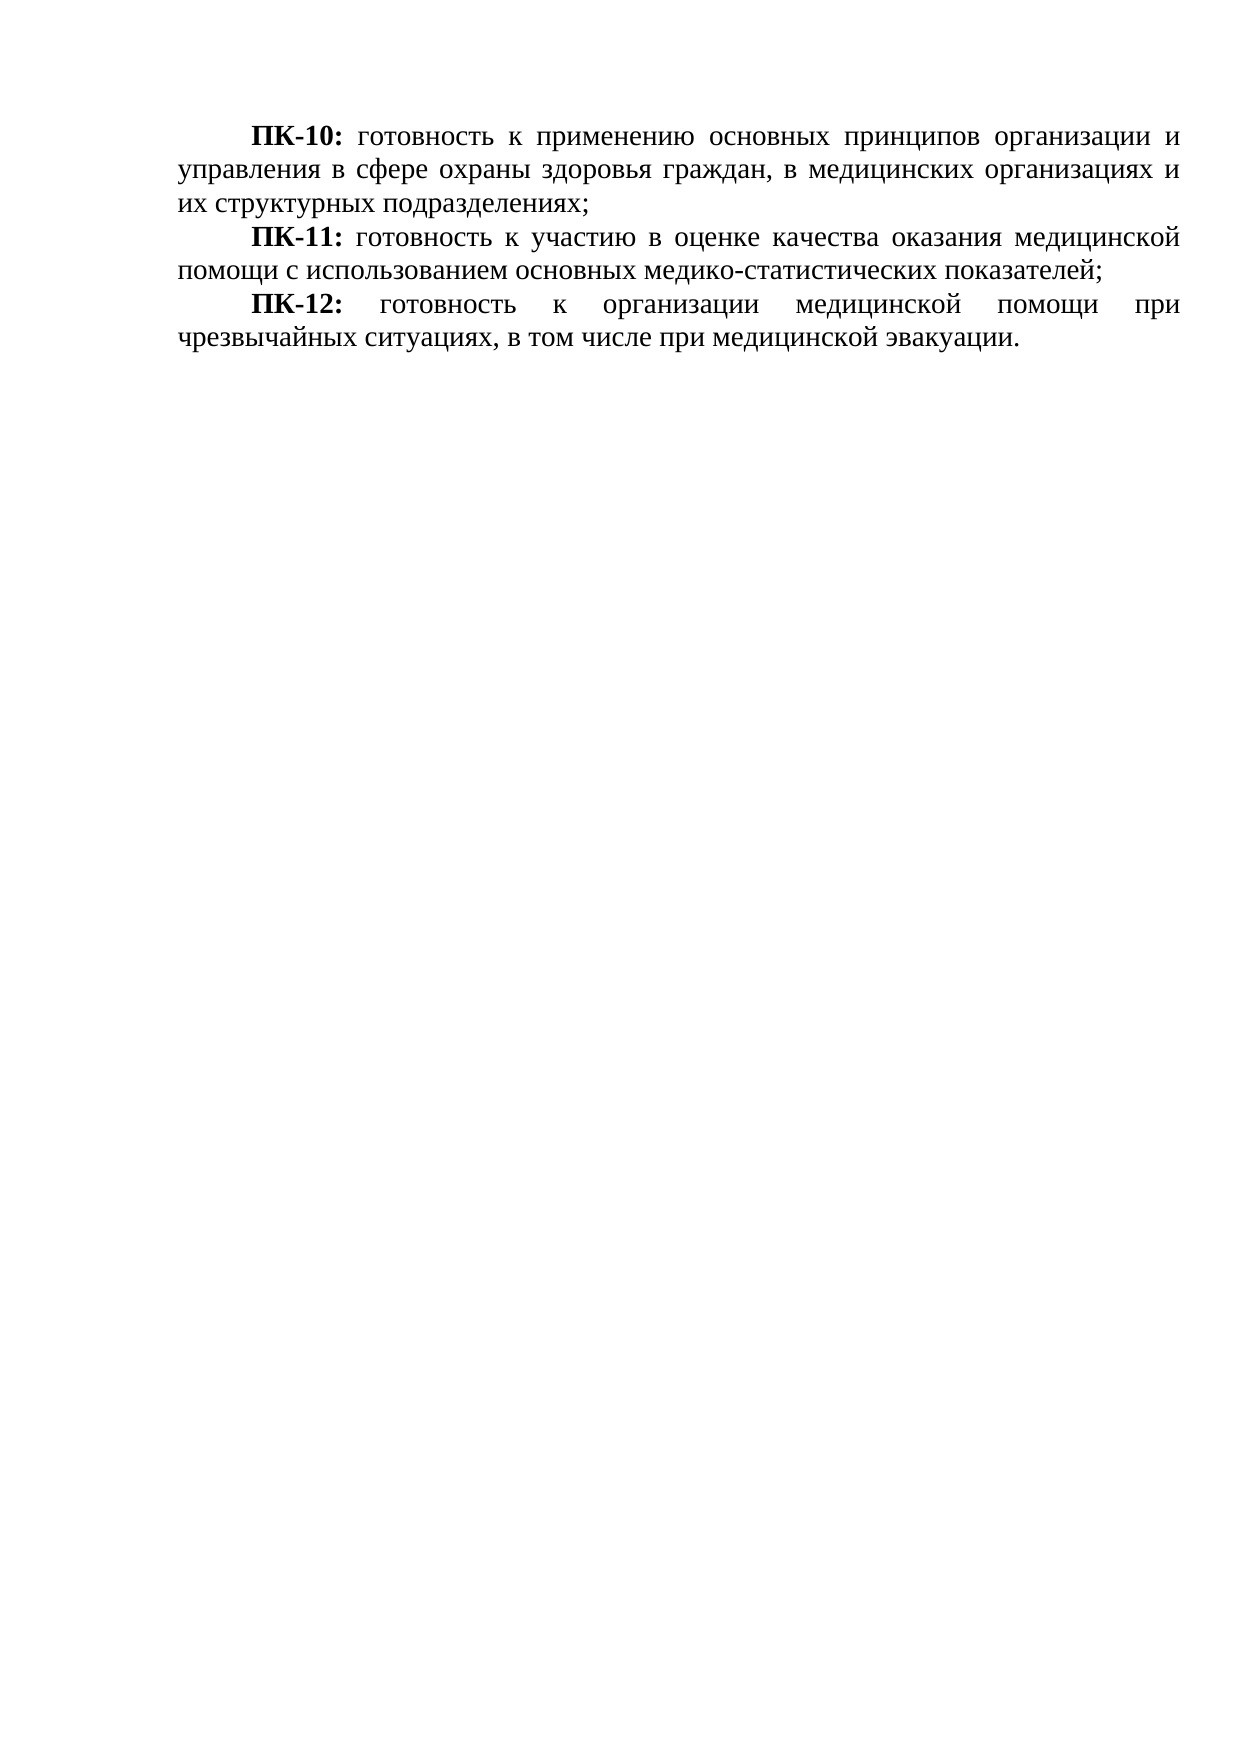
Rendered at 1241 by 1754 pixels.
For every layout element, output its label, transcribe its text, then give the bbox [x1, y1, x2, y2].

text ПК-10: готовность к применению основных принципов организации и управления в сфере охраны здоровья граждан, в медицинских организациях и их структурных подразделениях; [177, 118, 1181, 219]
text ПК-12: готовность к организации медицинской помощи при чрезвычайных ситуациях, в том числе при медицинской эвакуации. [177, 286, 1181, 353]
text ПК-11: готовность к участию в оценке качества оказания медицинской помощи с использованием основных медико-статистических показателей; [177, 219, 1181, 286]
